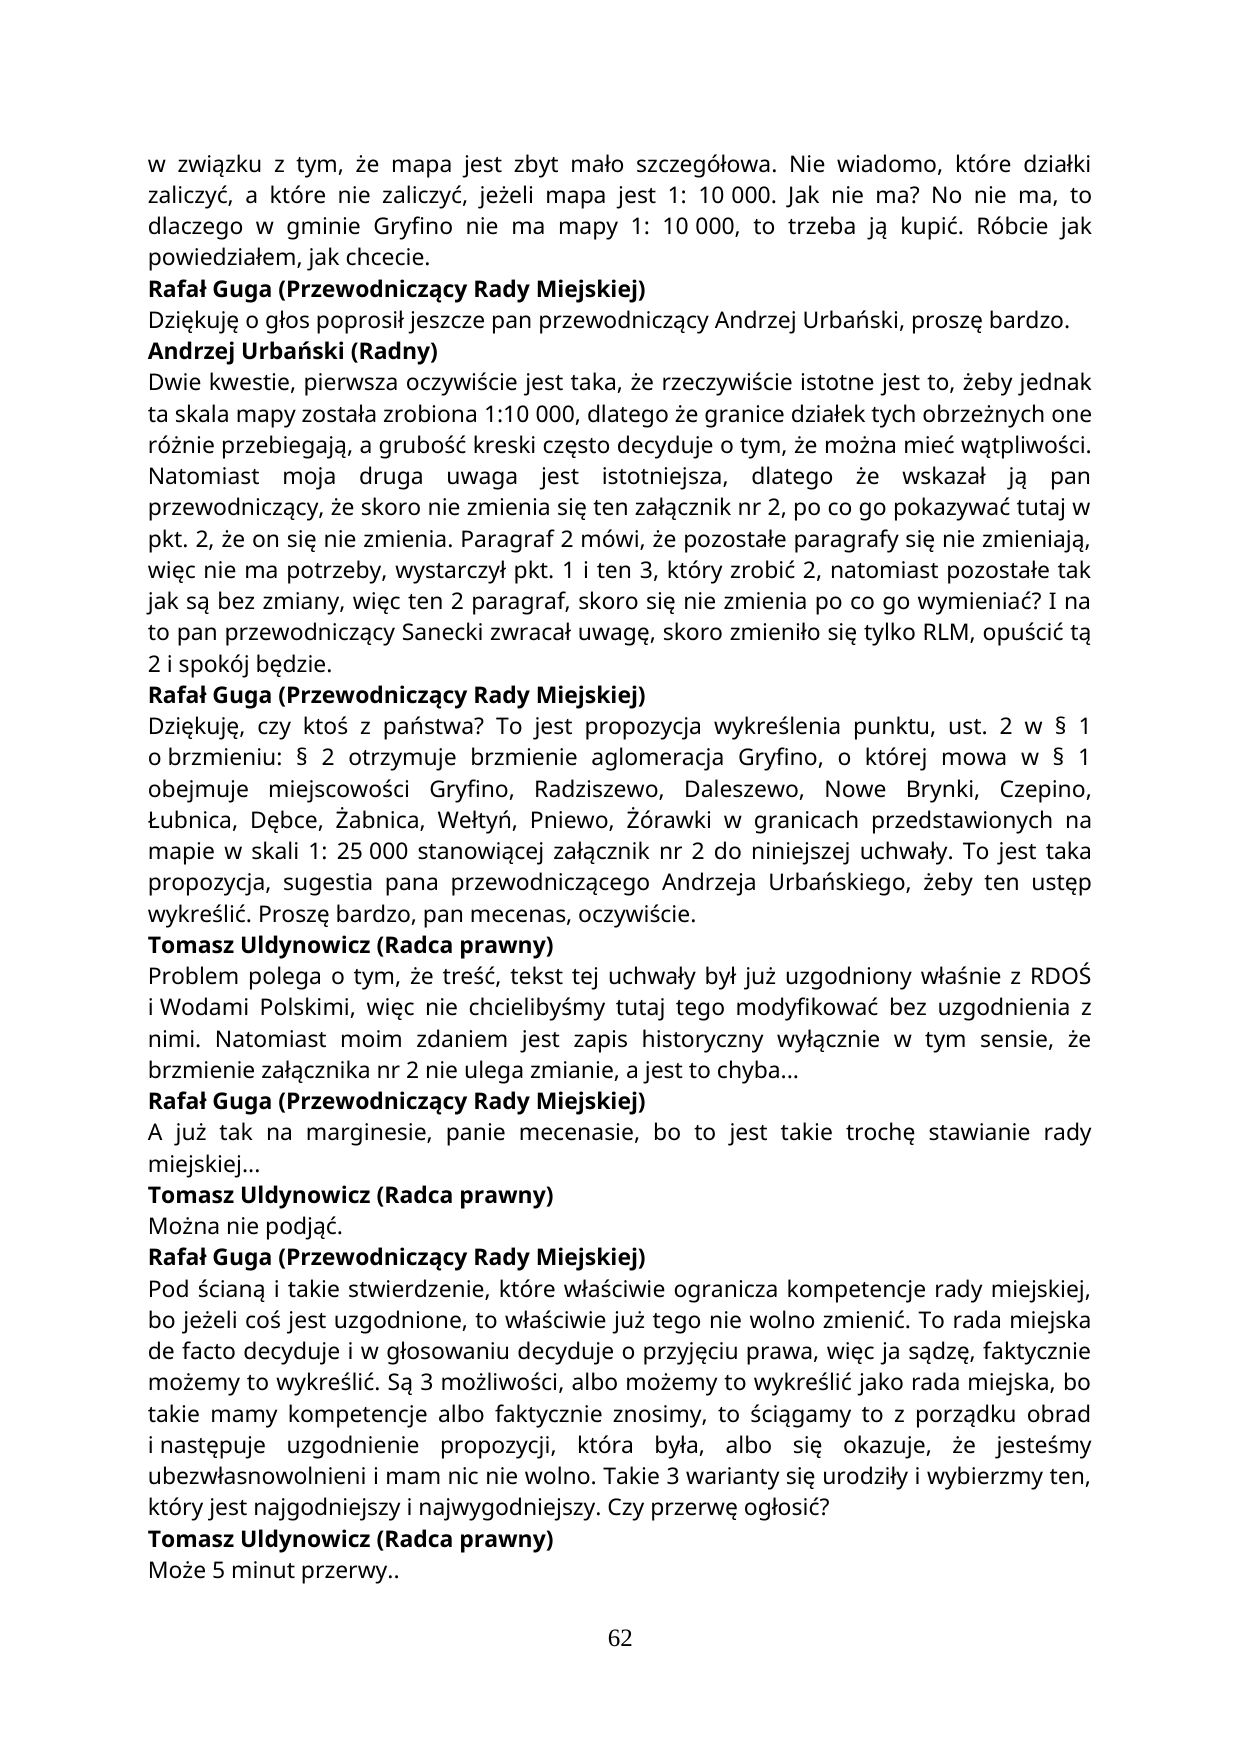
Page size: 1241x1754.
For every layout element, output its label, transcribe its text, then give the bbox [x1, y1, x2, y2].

text Tomasz Uldynowicz (Radca prawny) [148, 1179, 1093, 1210]
text Rafał Guga (Przewodniczący Rady Miejskiej) [148, 273, 1093, 304]
text Dwie kwestie, pierwsza oczywiście jest taka, że rzeczywiście istotne jest to, żeby jednak ta skala mapy została zrobiona 1:10 000, dlatego że granice działek tych obrzeżnych one różnie przebiegają, a grubość kreski często decyduje o tym, że można mieć wątpliwości. Natomiast moja druga uwaga jest istotniejsza, dlatego że wskazał ją pan przewodniczący, że skoro nie zmienia się ten załącznik nr 2, po co go pokazywać tutaj w pkt. 2, że on się nie zmienia. Paragraf 2 mówi, że pozostałe paragrafy się nie zmieniają, więc nie ma potrzeby, wystarczył pkt. 1 i ten 3, który zrobić 2, natomiast pozostałe tak jak są bez zmiany, więc ten 2 paragraf, skoro się nie zmienia po co go wymieniać? I na to pan przewodniczący Sanecki zwracał uwagę, skoro zmieniło się tylko RLM, opuścić tą 2 i spokój będzie. [148, 366, 1093, 679]
text Rafał Guga (Przewodniczący Rady Miejskiej) [148, 679, 1093, 710]
text Problem polega o tym, że treść, tekst tej uchwały był już uzgodniony właśnie z RDOŚ i Wodami Polskimi, więc nie chcielibyśmy tutaj tego modyfikować bez uzgodnienia z nimi. Natomiast moim zdaniem jest zapis historyczny wyłącznie w tym sensie, że brzmienie załącznika nr 2 nie ulega zmianie, a jest to chyba... [148, 960, 1093, 1085]
text Rafał Guga (Przewodniczący Rady Miejskiej) [148, 1241, 1093, 1273]
text Dziękuję, czy ktoś z państwa? To jest propozycja wykreślenia punktu, ust. 2 w § 1 o brzmieniu: § 2 otrzymuje brzmienie aglomeracja Gryfino, o której mowa w § 1 obejmuje miejscowości Gryfino, Radziszewo, Daleszewo, Nowe Brynki, Czepino, Łubnica, Dębce, Żabnica, Wełtyń, Pniewo, Żórawki w granicach przedstawionych na mapie w skali 1: 25 000 stanowiącej załącznik nr 2 do niniejszej uchwały. To jest taka propozycja, sugestia pana przewodniczącego Andrzeja Urbańskiego, żeby ten ustęp wykreślić. Proszę bardzo, pan mecenas, oczywiście. [148, 710, 1093, 929]
text Tomasz Uldynowicz (Radca prawny) [148, 1523, 1093, 1554]
text Dziękuję o głos poprosił jeszcze pan przewodniczący Andrzej Urbański, proszę bardzo. [148, 304, 1093, 335]
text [148, 148, 1093, 273]
text Andrzej Urbański (Radny) [148, 335, 1093, 366]
text Może 5 minut przerwy.. [148, 1554, 1093, 1585]
text Pod ścianą i takie stwierdzenie, które właściwie ogranicza kompetencje rady miejskiej, bo jeżeli coś jest uzgodnione, to właściwie już tego nie wolno zmienić. To rada miejska de facto decyduje i w głosowaniu decyduje o przyjęciu prawa, więc ja sądzę, faktycznie możemy to wykreślić. Są 3 możliwości, albo możemy to wykreślić jako rada miejska, bo takie mamy kompetencje albo faktycznie znosimy, to ściągamy to z porządku obrad i następuje uzgodnienie propozycji, która była, albo się okazuje, że jesteśmy ubezwłasnowolnieni i mam nic nie wolno. Takie 3 warianty się urodziły i wybierzmy ten, który jest najgodniejszy i najwygodniejszy. Czy przerwę ogłosić? [148, 1273, 1093, 1523]
text Tomasz Uldynowicz (Radca prawny) [148, 929, 1093, 960]
text Rafał Guga (Przewodniczący Rady Miejskiej) [148, 1085, 1093, 1116]
text Można nie podjąć. [148, 1210, 1093, 1241]
text A już tak na marginesie, panie mecenasie, bo to jest takie trochę stawianie rady miejskiej... [148, 1116, 1093, 1179]
